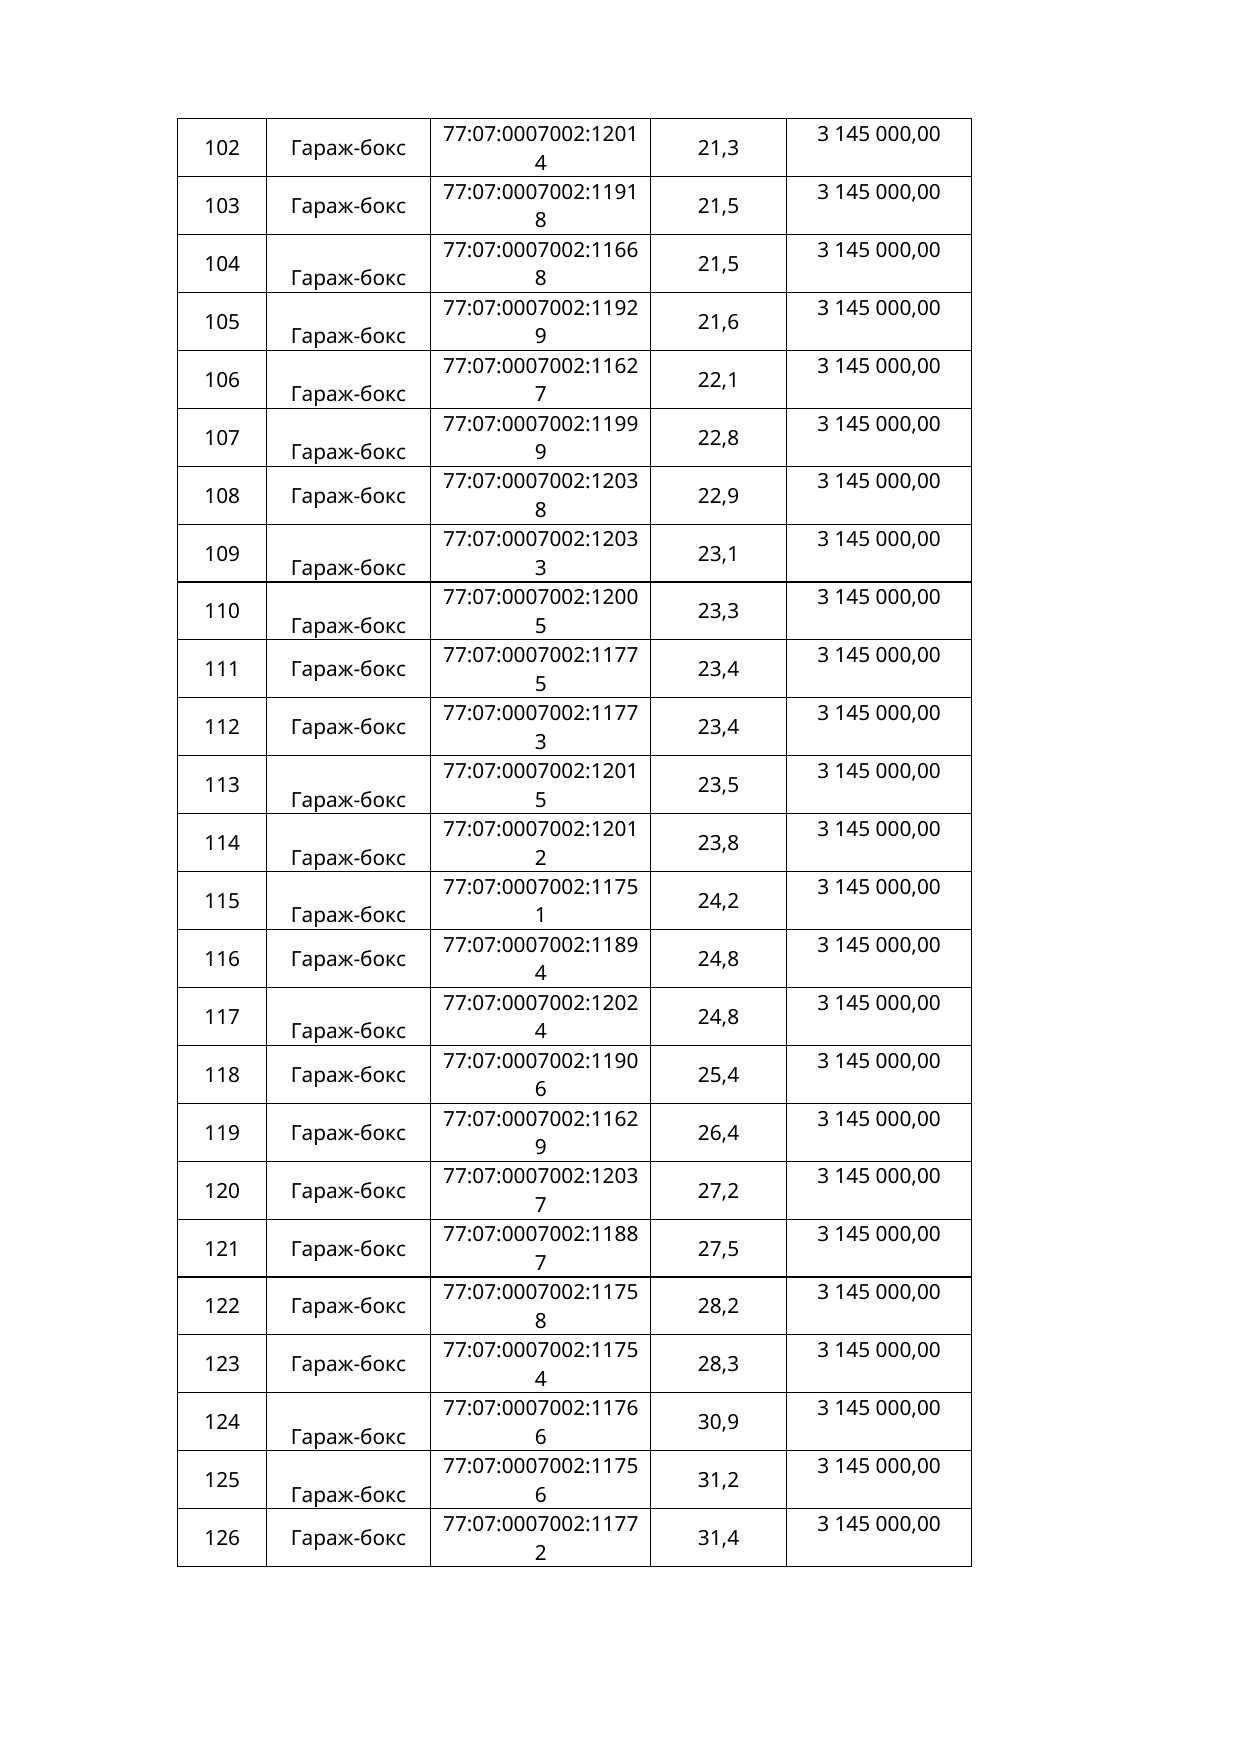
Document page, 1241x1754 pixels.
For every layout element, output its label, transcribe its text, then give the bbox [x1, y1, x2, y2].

table_cell 23,4 [651, 698, 786, 755]
table_cell 3 145 000,00 [787, 119, 971, 176]
table_cell 77:07:0007002:11773 [431, 698, 650, 755]
table_cell Гараж-бокс [267, 409, 430, 466]
table_cell 77:07:0007002:12005 [431, 583, 650, 639]
table_cell 77:07:0007002:11772 [431, 1509, 650, 1566]
table_cell 117 [178, 988, 266, 1045]
table_cell 123 [178, 1335, 266, 1392]
table_cell 77:07:0007002:11887 [431, 1220, 650, 1276]
table_cell 125 [178, 1451, 266, 1508]
table_cell 124 [178, 1393, 266, 1450]
table_cell 3 145 000,00 [787, 177, 971, 234]
table_cell 122 [178, 1278, 266, 1334]
table_cell Гараж-бокс [267, 1393, 430, 1450]
table_cell 116 [178, 930, 266, 987]
table_cell 21,5 [651, 235, 786, 292]
table_cell 3 145 000,00 [787, 1335, 971, 1392]
table_cell 77:07:0007002:11775 [431, 640, 650, 697]
table_cell 26,4 [651, 1104, 786, 1161]
table_cell Гараж-бокс [267, 1451, 430, 1508]
table_cell 111 [178, 640, 266, 697]
table_cell 77:07:0007002:11751 [431, 872, 650, 929]
table_cell 77:07:0007002:12015 [431, 756, 650, 813]
table_cell 77:07:0007002:12014 [431, 119, 650, 176]
table_cell 3 145 000,00 [787, 409, 971, 466]
table_cell 3 145 000,00 [787, 640, 971, 697]
table_cell 110 [178, 583, 266, 639]
table_cell 24,8 [651, 930, 786, 987]
table_cell 77:07:0007002:11754 [431, 1335, 650, 1392]
table_cell 3 145 000,00 [787, 698, 971, 755]
table_cell Гараж-бокс [267, 872, 430, 929]
table_cell Гараж-бокс [267, 119, 430, 176]
table_cell 77:07:0007002:11894 [431, 930, 650, 987]
table_cell 105 [178, 293, 266, 350]
table_cell 22,9 [651, 467, 786, 523]
table_cell 31,4 [651, 1509, 786, 1566]
table_cell 77:07:0007002:11929 [431, 293, 650, 350]
table_cell 114 [178, 814, 266, 871]
table_cell 77:07:0007002:11629 [431, 1104, 650, 1161]
table_cell 77:07:0007002:11668 [431, 235, 650, 292]
table_cell 21,6 [651, 293, 786, 350]
table_cell 28,3 [651, 1335, 786, 1392]
table_cell 119 [178, 1104, 266, 1161]
table_cell Гараж-бокс [267, 1278, 430, 1334]
table_cell 3 145 000,00 [787, 872, 971, 929]
table_cell 112 [178, 698, 266, 755]
table_cell 120 [178, 1162, 266, 1218]
table_cell Гараж-бокс [267, 930, 430, 987]
table_cell 24,2 [651, 872, 786, 929]
table_cell Гараж-бокс [267, 583, 430, 639]
table_cell 115 [178, 872, 266, 929]
table_cell 3 145 000,00 [787, 1393, 971, 1450]
table_cell 3 145 000,00 [787, 1451, 971, 1508]
table_cell 23,5 [651, 756, 786, 813]
table_cell 27,2 [651, 1162, 786, 1218]
table_cell 108 [178, 467, 266, 523]
table_cell 24,8 [651, 988, 786, 1045]
table_cell 126 [178, 1509, 266, 1566]
table_cell Гараж-бокс [267, 467, 430, 523]
table_cell 22,8 [651, 409, 786, 466]
table_cell 3 145 000,00 [787, 814, 971, 871]
table_cell 103 [178, 177, 266, 234]
table_cell 77:07:0007002:11627 [431, 351, 650, 408]
table_cell 109 [178, 525, 266, 581]
table_cell 77:07:0007002:12037 [431, 1162, 650, 1218]
table_cell Гараж-бокс [267, 814, 430, 871]
table_cell 3 145 000,00 [787, 467, 971, 523]
table_cell 113 [178, 756, 266, 813]
table_cell Гараж-бокс [267, 1220, 430, 1276]
table_cell 21,5 [651, 177, 786, 234]
table_cell 27,5 [651, 1220, 786, 1276]
table_cell Гараж-бокс [267, 177, 430, 234]
table_cell Гараж-бокс [267, 293, 430, 350]
table_cell 23,4 [651, 640, 786, 697]
table_cell 77:07:0007002:11999 [431, 409, 650, 466]
table_cell 77:07:0007002:12024 [431, 988, 650, 1045]
table_cell 3 145 000,00 [787, 525, 971, 581]
table_cell 3 145 000,00 [787, 988, 971, 1045]
table_cell 25,4 [651, 1046, 786, 1103]
table_cell Гараж-бокс [267, 698, 430, 755]
table_cell 104 [178, 235, 266, 292]
table_cell 3 145 000,00 [787, 351, 971, 408]
table_cell Гараж-бокс [267, 1046, 430, 1103]
table_cell 3 145 000,00 [787, 1162, 971, 1218]
table_cell 3 145 000,00 [787, 1509, 971, 1566]
table_cell 107 [178, 409, 266, 466]
table_cell 23,3 [651, 583, 786, 639]
table_cell 21,3 [651, 119, 786, 176]
table_cell Гараж-бокс [267, 988, 430, 1045]
table_cell Гараж-бокс [267, 525, 430, 581]
table_cell 3 145 000,00 [787, 293, 971, 350]
table_cell 118 [178, 1046, 266, 1103]
table_cell 3 145 000,00 [787, 1104, 971, 1161]
table_cell 23,8 [651, 814, 786, 871]
table_cell 30,9 [651, 1393, 786, 1450]
table_cell 3 145 000,00 [787, 583, 971, 639]
table_cell 77:07:0007002:12012 [431, 814, 650, 871]
table_cell 31,2 [651, 1451, 786, 1508]
table_cell 121 [178, 1220, 266, 1276]
table_cell Гараж-бокс [267, 1509, 430, 1566]
table_cell 77:07:0007002:11906 [431, 1046, 650, 1103]
table_cell Гараж-бокс [267, 1162, 430, 1218]
table_cell 3 145 000,00 [787, 1278, 971, 1334]
table_cell 23,1 [651, 525, 786, 581]
table_cell 3 145 000,00 [787, 1046, 971, 1103]
table_cell 77:07:0007002:11758 [431, 1278, 650, 1334]
table_cell 3 145 000,00 [787, 756, 971, 813]
table_cell Гараж-бокс [267, 235, 430, 292]
table_cell 77:07:0007002:11766 [431, 1393, 650, 1450]
table_cell 3 145 000,00 [787, 930, 971, 987]
table_cell Гараж-бокс [267, 640, 430, 697]
table_cell Гараж-бокс [267, 1104, 430, 1161]
table_cell 77:07:0007002:11918 [431, 177, 650, 234]
table_cell Гараж-бокс [267, 351, 430, 408]
table_cell Гараж-бокс [267, 1335, 430, 1392]
table_cell 3 145 000,00 [787, 1220, 971, 1276]
table_cell Гараж-бокс [267, 756, 430, 813]
table_cell 106 [178, 351, 266, 408]
table_cell 77:07:0007002:11756 [431, 1451, 650, 1508]
table_cell 28,2 [651, 1278, 786, 1334]
table_cell 3 145 000,00 [787, 235, 971, 292]
table_cell 77:07:0007002:12033 [431, 525, 650, 581]
table_cell 102 [178, 119, 266, 176]
table_cell 77:07:0007002:12038 [431, 467, 650, 523]
table_cell 22,1 [651, 351, 786, 408]
